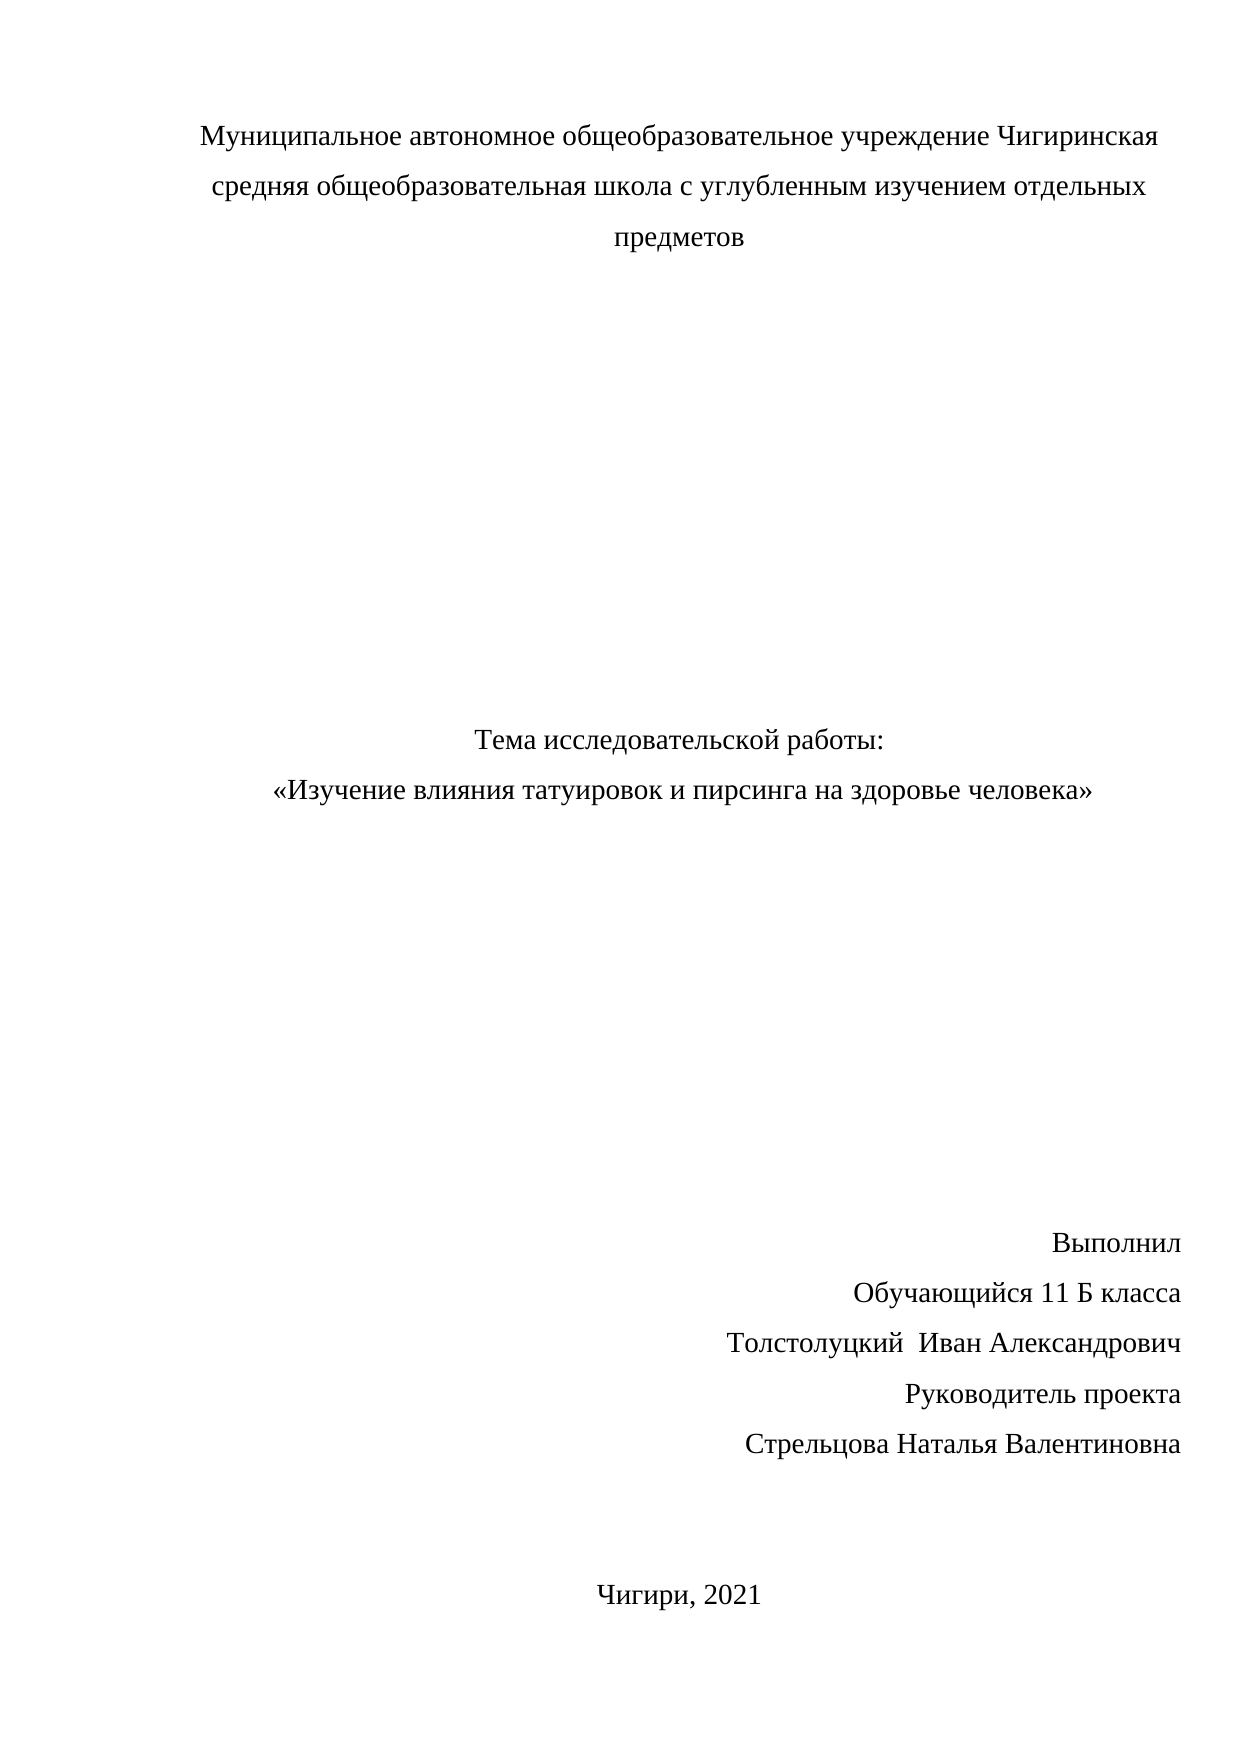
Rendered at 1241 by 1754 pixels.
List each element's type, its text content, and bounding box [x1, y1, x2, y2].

text Стрельцова Наталья Валентиновна [177, 1426, 1181, 1460]
text Толстолуцкий Иван Александрович [177, 1326, 1181, 1359]
text Обучающийся 11 Б класса [177, 1275, 1181, 1309]
text Муниципальное автономное общеобразовательное учреждение Чигиринская средняя общеобразовательная школа с углубленным изучением отдельных предметов [177, 118, 1181, 252]
text Выполнил [177, 1225, 1181, 1258]
text «Изучение влияния татуировок и пирсинга на здоровье человека» [177, 772, 1181, 806]
text Чигири, 2021 [177, 1577, 1181, 1611]
text Руководитель проекта [177, 1376, 1181, 1409]
text Тема исследовательской работы: [177, 722, 1181, 755]
